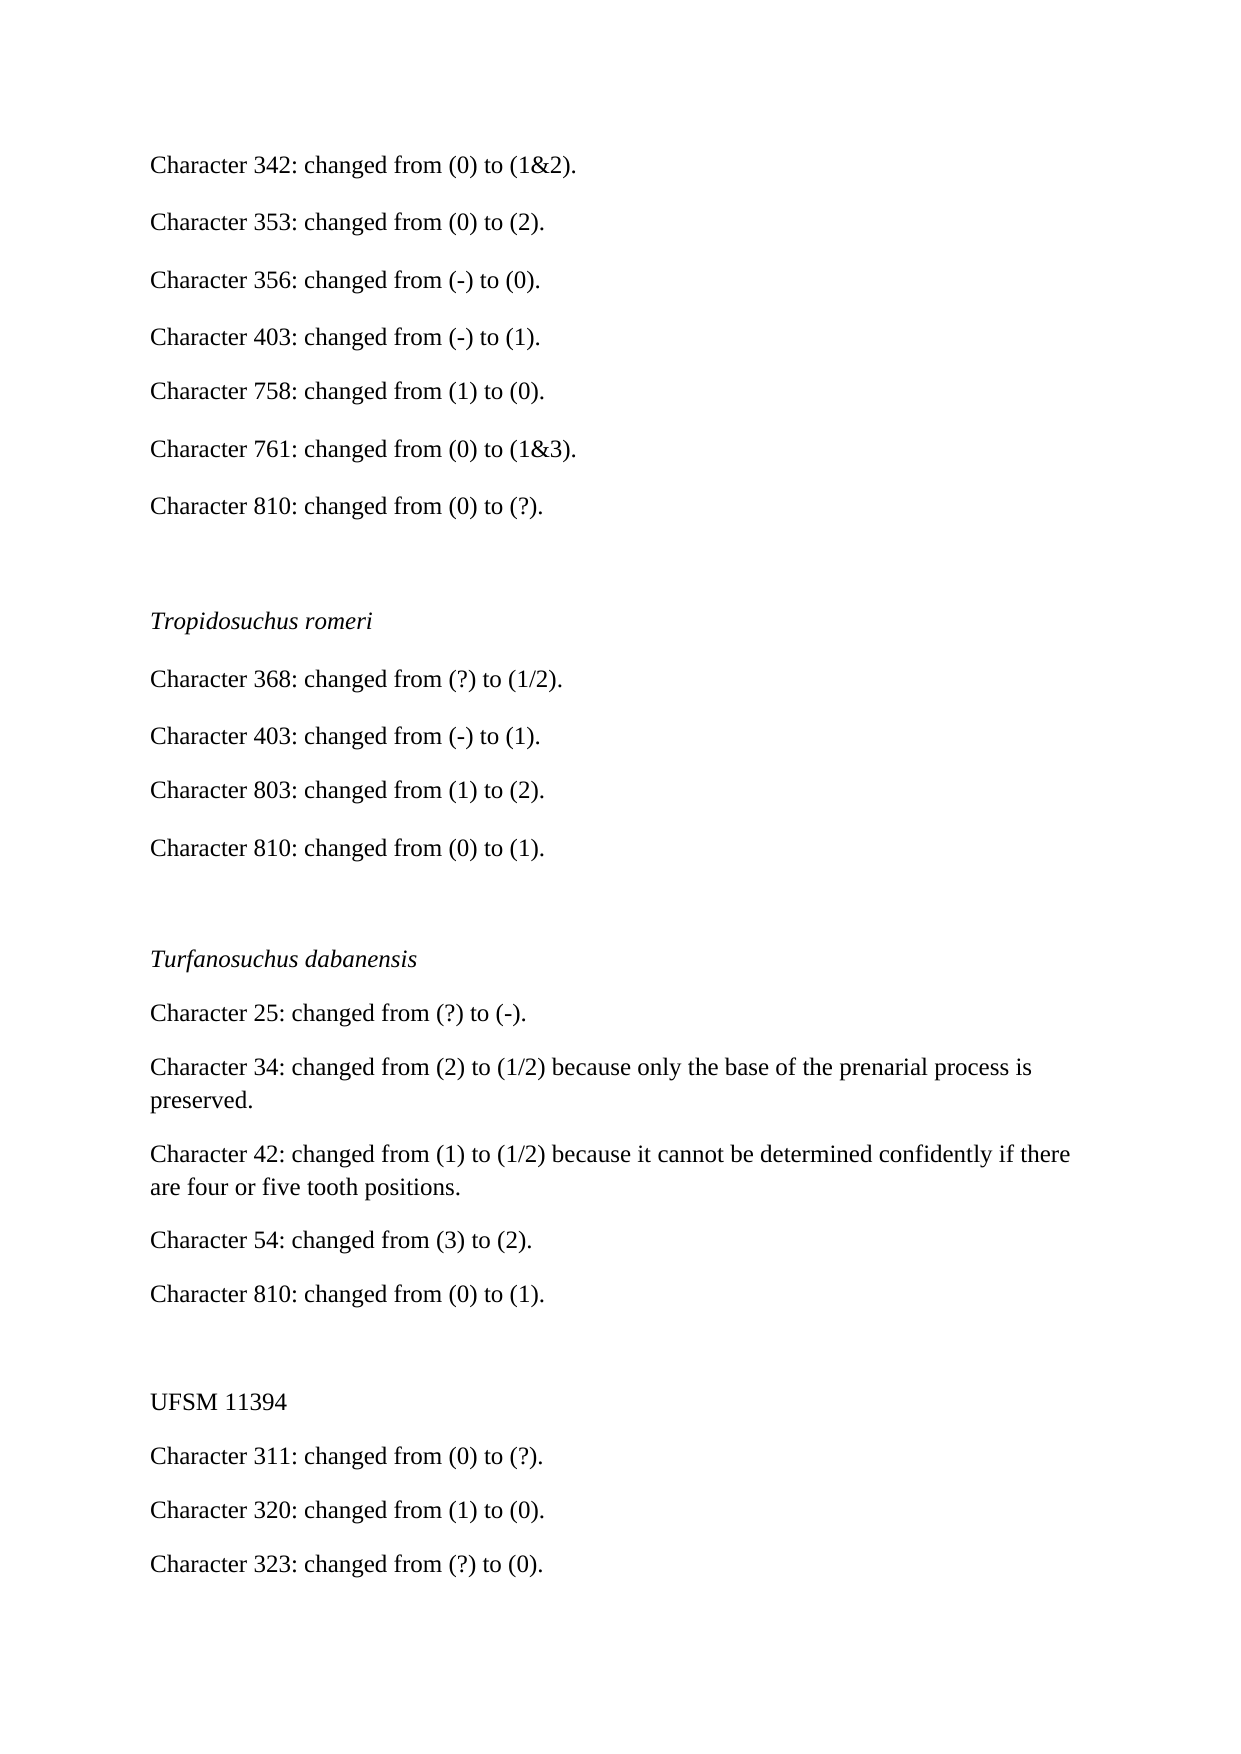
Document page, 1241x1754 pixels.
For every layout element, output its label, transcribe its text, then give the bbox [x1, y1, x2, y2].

text Character 311: changed from (0) to (?). [150, 1441, 1090, 1470]
text Character 42: changed from (1) to (1/2) because it cannot be determined confidently if there are four or five tooth positions. [150, 1139, 1090, 1200]
text Character 320: changed from (1) to (0). [150, 1495, 1090, 1523]
text Tropidosuchus romeri [150, 606, 1090, 635]
text Character 356: changed from (-) to (0). [150, 265, 1090, 294]
text Character 353: changed from (0) to (2). [150, 207, 1090, 236]
text Character 54: changed from (3) to (2). [150, 1226, 1090, 1254]
text Character 810: changed from (0) to (?). [150, 491, 1090, 520]
text Character 323: changed from (?) to (0). [150, 1549, 1090, 1577]
text Character 403: changed from (-) to (1). [150, 322, 1090, 351]
text Character 25: changed from (?) to (-). [150, 998, 1090, 1027]
text Character 34: changed from (2) to (1/2) because only the base of the prenarial process is preserved. [150, 1052, 1090, 1113]
text Character 810: changed from (0) to (1). [150, 833, 1090, 861]
text Turfanosuchus dabanensis [150, 944, 1090, 973]
text Character 758: changed from (1) to (0). [150, 376, 1090, 405]
text UFSM 11394 [150, 1387, 1090, 1416]
text Character 403: changed from (-) to (1). [150, 721, 1090, 750]
text Character 803: changed from (1) to (2). [150, 775, 1090, 804]
text Character 342: changed from (0) to (1&2). [150, 150, 1090, 179]
text Character 810: changed from (0) to (1). [150, 1279, 1090, 1308]
text Character 368: changed from (?) to (1/2). [150, 664, 1090, 693]
text Character 761: changed from (0) to (1&3). [150, 434, 1090, 463]
